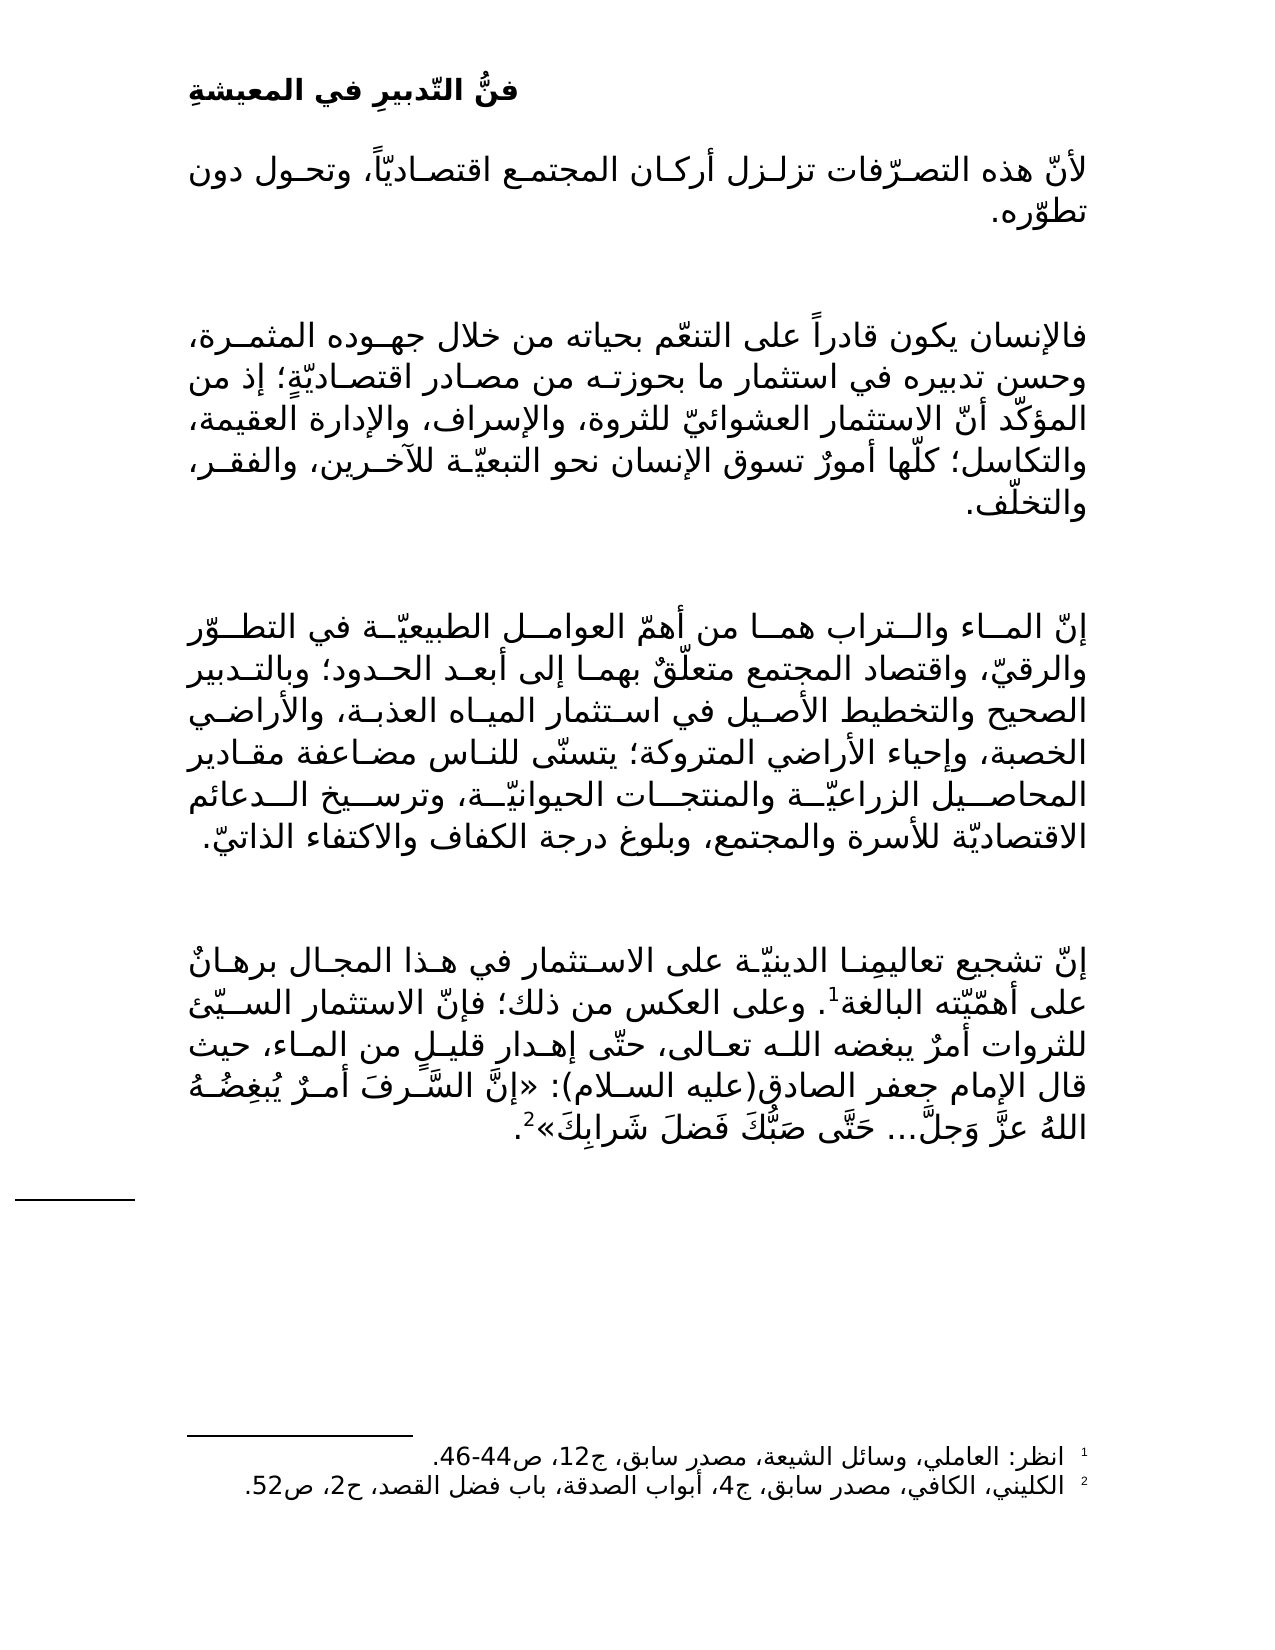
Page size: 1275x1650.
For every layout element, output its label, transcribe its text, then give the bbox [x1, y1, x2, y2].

text لأنّ هذه التصرّفات تزلزل أركان المجتمع اقتصاديّاً، وتحول دون تطوّره. [187, 150, 1087, 231]
text فالإنسان يكون قادراً على التنعّم بحياته من خلال جهوده المثمرة، وحسن تدبيره في استثمار ما بحوزته من مصادر اقتصاديّةٍ؛ إذ من المؤكّد أنّ الاستثمار العشوائيّ للثروة، والإسراف، والإدارة العقيمة، والتكاسل؛ كلّها أمورٌ تسوق الإنسان نحو التبعيّة للآخرين، والفقر، والتخلّف. [187, 316, 1087, 522]
text إنّ تشجيع تعاليمِنا الدينيّة على الاستثمار في هذا المجال برهانٌ على أهمّيّته البالغة. وعلى العكس من ذلك؛ فإنّ الاستثمار السيّئ للثروات أمرٌ يبغضه الله تعالى، حتّى إهدار قليلٍ من الماء، حيث قال الإمام جعفر الصادق(عليه السلام): «إنَّ السَّرفَ أمرٌ يُبغِضُهُ اللهُ عزَّ وَجلَّ... حَتَّى صَبُّكَ فَضلَ شَرابِكَ». [187, 941, 1087, 1148]
text إنّ الماء والتراب هما من أهمّ العوامل الطبيعيّة في التطوّر والرقيّ، واقتصاد المجتمع متعلّقٌ بهما إلى أبعد الحدود؛ وبالتدبير الصحيح والتخطيط الأصيل في استثمار المياه العذبة، والأراضي الخصبة، وإحياء الأراضي المتروكة؛ يتسنّى للناس مضاعفة مقادير المحاصيل الزراعيّة والمنتجات الحيوانيّة، وترسيخ الدعائم الاقتصاديّة للأسرة والمجتمع، وبلوغ درجة الكفاف والاكتفاء الذاتيّ. [187, 608, 1087, 856]
